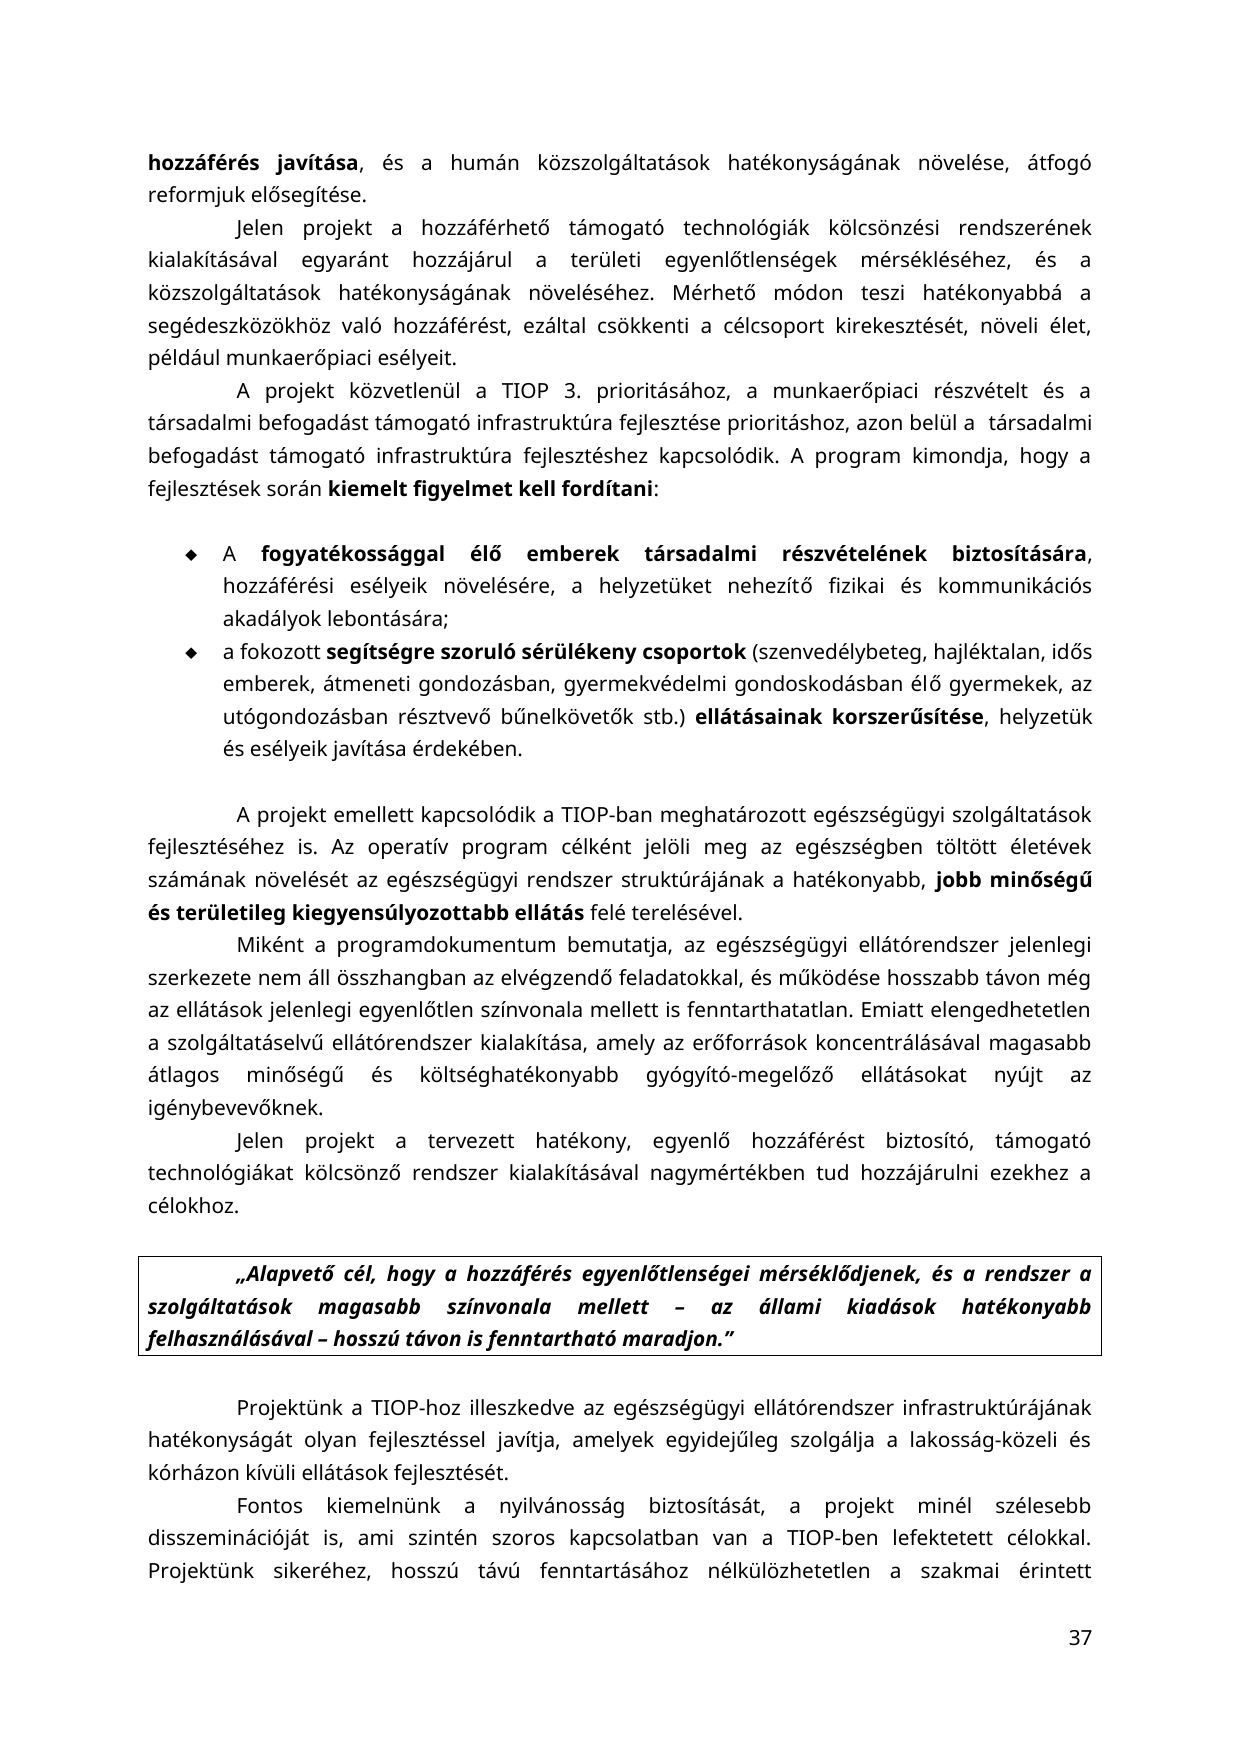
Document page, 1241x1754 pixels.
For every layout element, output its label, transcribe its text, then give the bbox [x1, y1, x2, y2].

list a fokozott segítségre szoruló sérülékeny csoportok (szenvedélybeteg, hajléktalan, idős emberek, átmeneti gondozásban, gyermekvédelmi gondoskodásban élő gyermekek, az utógondozásban résztvevő bűnelkövetők stb.) ellátásainak korszerűsítése, helyzetük és esélyeik javítása érdekében. [185, 637, 1092, 763]
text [148, 1491, 1092, 1584]
text Jelen projekt a tervezett hatékony, egyenlő hozzáférést biztosító, támogató technológiákat kölcsönző rendszer kialakításával nagymértékben tud hozzájárulni ezekhez a célokhoz. [148, 1126, 1092, 1219]
text A projekt közvetlenül a TIOP 3. prioritásához, a munkaerőpiaci részvételt és a társadalmi befogadást támogató infrastruktúra fejlesztése prioritáshoz, azon belül a társadalmi befogadást támogató infrastruktúra fejlesztéshez kapcsolódik. A program kimondja, hogy a fejlesztések során kiemelt figyelmet kell fordítani: [148, 376, 1092, 502]
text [148, 148, 1092, 209]
text „Alapvető cél, hogy a hozzáférés egyenlőtlenségei mérséklődjenek, és a rendszer a szolgáltatások magasabb színvonala mellett – az állami kiadások hatékonyabb felhasználásával – hosszú távon is fenntartható maradjon.” [139, 1257, 1101, 1355]
text Miként a programdokumentum bemutatja, az egészségügyi ellátórendszer jelenlegi szerkezete nem áll összhangban az elvégzendő feladatokkal, és működése hosszabb távon még az ellátások jelenlegi egyenlőtlen színvonala mellett is fenntarthatatlan. Emiatt elengedhetetlen a szolgáltatáselvű ellátórendszer kialakítása, amely az erőforrások koncentrálásával magasabb átlagos minőségű és költséghatékonyabb gyógyító-megelőző ellátásokat nyújt az igénybevevőknek. [148, 930, 1092, 1122]
text A projekt emellett kapcsolódik a TIOP-ban meghatározott egészségügyi szolgáltatások fejlesztéséhez is. Az operatív program célként jelöli meg az egészségben töltött életévek számának növelését az egészségügyi rendszer struktúrájának a hatékonyabb, jobb minőségű és területileg kiegyensúlyozottabb ellátás felé terelésével. [148, 800, 1092, 926]
list A fogyatékossággal élő emberek társadalmi részvételének biztosítására, hozzáférési esélyeik növelésére, a helyzetüket nehezítő fizikai és kommunikációs akadályok lebontására; [185, 539, 1092, 633]
text Projektünk a TIOP-hoz illeszkedve az egészségügyi ellátórendszer infrastruktúrájának hatékonyságát olyan fejlesztéssel javítja, amelyek egyidejűleg szolgálja a lakosság-közeli és kórházon kívüli ellátások fejlesztését. [148, 1393, 1092, 1487]
text Jelen projekt a hozzáférhető támogató technológiák kölcsönzési rendszerének kialakításával egyaránt hozzájárul a területi egyenlőtlenségek mérsékléséhez, és a közszolgáltatások hatékonyságának növeléséhez. Mérhető módon teszi hatékonyabbá a segédeszközökhöz való hozzáférést, ezáltal csökkenti a célcsoport kirekesztését, növeli élet, például munkaerőpiaci esélyeit. [148, 213, 1092, 372]
